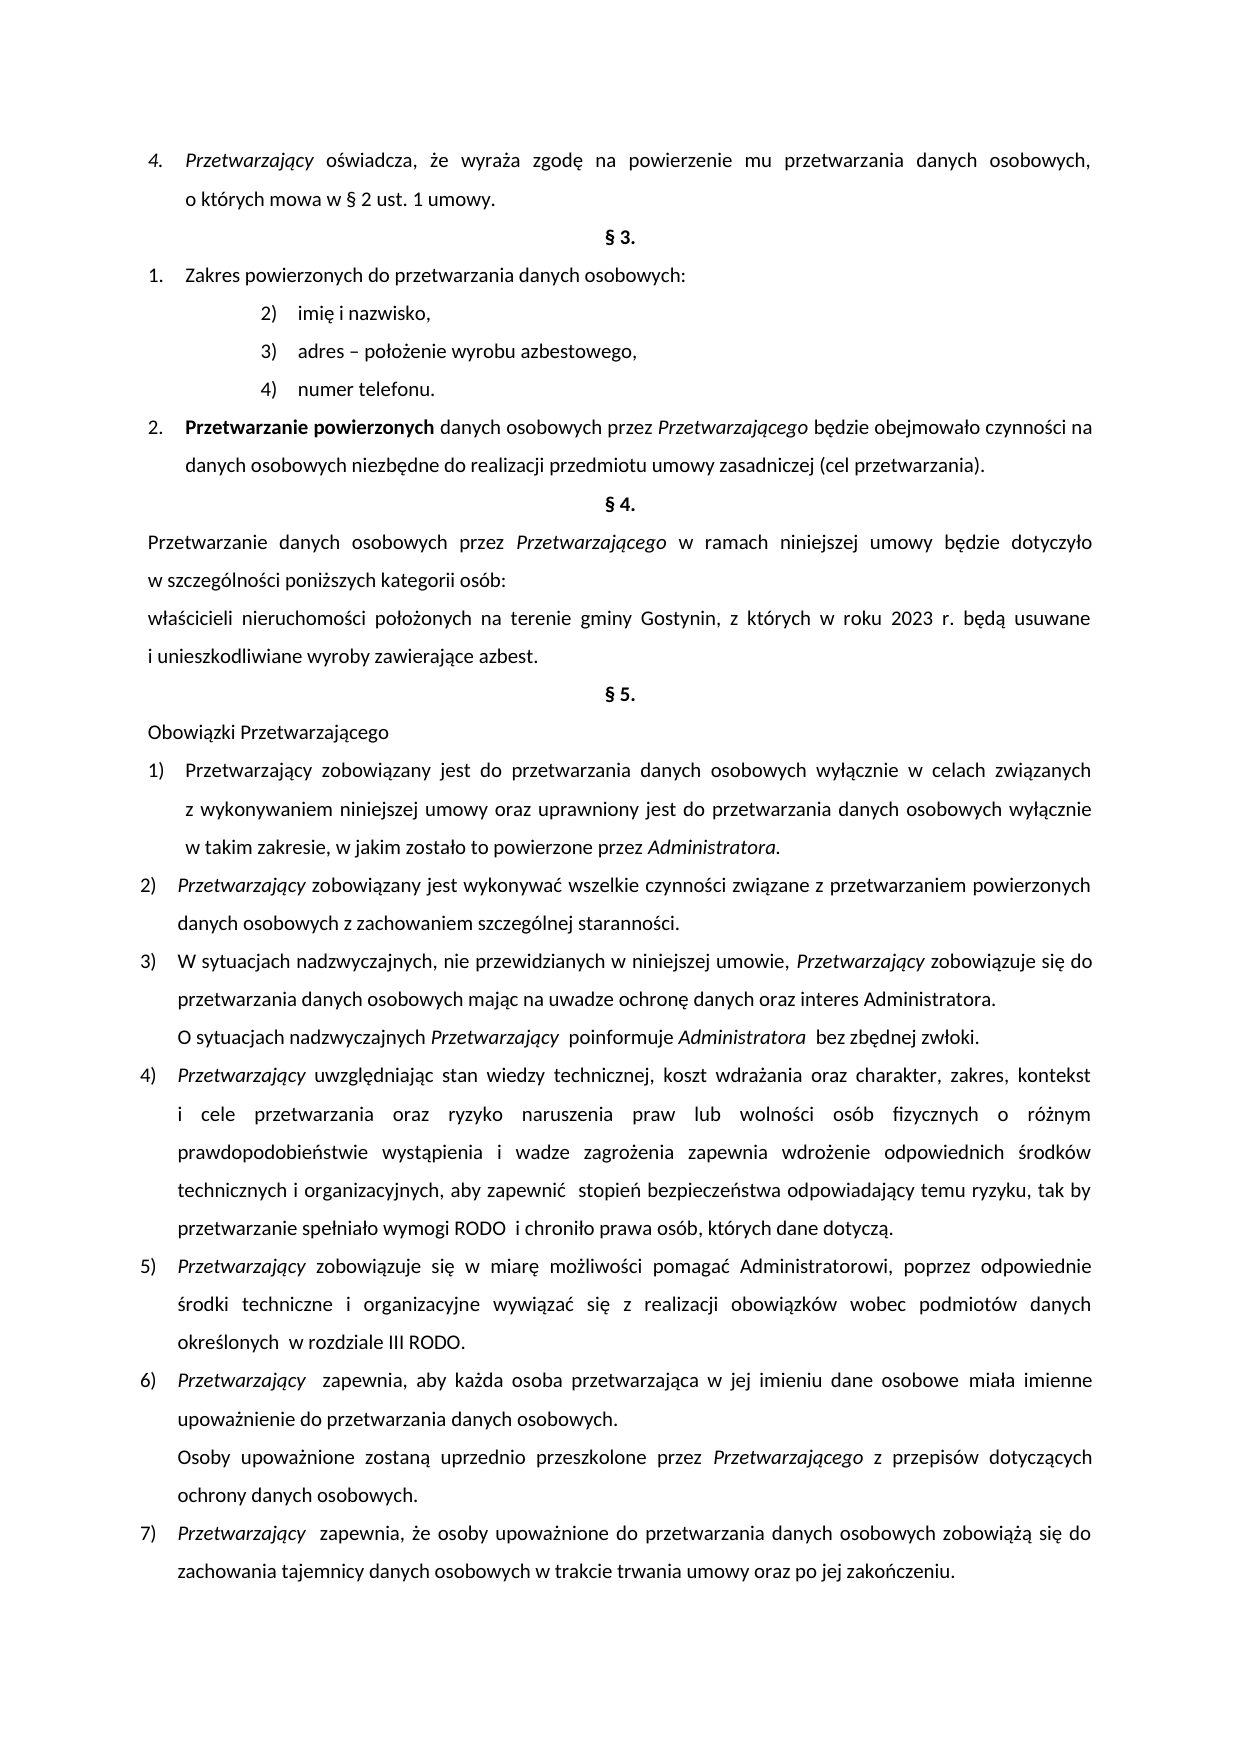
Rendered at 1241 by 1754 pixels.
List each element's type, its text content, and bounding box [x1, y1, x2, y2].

list numer telefonu. [260, 376, 1093, 402]
text właścicieli nieruchomości położonych na terenie gminy Gostynin, z których w roku 2023 r. będą usuwane i unieszkodliwiane wyroby zawierające azbest. [148, 605, 1093, 669]
text Przetwarzanie danych osobowych przez Przetwarzającego w ramach niniejszej umowy będzie dotyczyło w szczególności poniższych kategorii osób: [148, 529, 1093, 592]
text § 4. [148, 491, 1093, 516]
text O sytuacjach nadzwyczajnych Przetwarzający poinformuje Administratora bez zbędnej zwłoki. [177, 1024, 1093, 1050]
list Przetwarzający zobowiązany jest wykonywać wszelkie czynności związane z przetwarzaniem powierzonych danych osobowych z zachowaniem szczególnej staranności. [140, 872, 1093, 936]
list W sytuacjach nadzwyczajnych, nie przewidzianych w niniejszej umowie, Przetwarzający zobowiązuje się do przetwarzania danych osobowych mając na uwadze ochronę danych oraz interes Administratora. [140, 948, 1093, 1012]
list Przetwarzający uwzględniając stan wiedzy technicznej, koszt wdrażania oraz charakter, zakres, kontekst i cele przetwarzania oraz ryzyko naruszenia praw lub wolności osób fizycznych o różnym prawdopodobieństwie wystąpienia i wadze zagrożenia zapewnia wdrożenie odpowiednich środków technicznych i organizacyjnych, aby zapewnić stopień bezpieczeństwa odpowiadający temu ryzyku, tak by przetwarzanie spełniało wymogi RODO i chroniło prawa osób, których dane dotyczą. [140, 1063, 1093, 1241]
list Przetwarzający oświadcza, że wyraża zgodę na powierzenie mu przetwarzania danych osobowych, o których mowa w § 2 ust. 1 umowy. [148, 148, 1093, 211]
list imię i nazwisko, [260, 300, 1093, 326]
list Zakres powierzonych do przetwarzania danych osobowych: [148, 262, 1093, 287]
text § 5. [148, 681, 1093, 707]
list Przetwarzający zobowiązuje się w miarę możliwości pomagać Administratorowi, poprzez odpowiednie środki techniczne i organizacyjne wywiązać się z realizacji obowiązków wobec podmiotów danych określonych w rozdziale III RODO. [140, 1253, 1093, 1355]
text § 3. [148, 224, 1093, 249]
text Obowiązki Przetwarzającego [148, 719, 1093, 745]
list Przetwarzanie powierzonych danych osobowych przez Przetwarzającego będzie obejmowało czynności na danych osobowych niezbędne do realizacji przedmiotu umowy zasadniczej (cel przetwarzania). [148, 414, 1093, 478]
list Przetwarzający zobowiązany jest do przetwarzania danych osobowych wyłącznie w celach związanych z wykonywaniem niniejszej umowy oraz uprawniony jest do przetwarzania danych osobowych wyłącznie w takim zakresie, w jakim zostało to powierzone przez Administratora. [148, 758, 1093, 859]
list adres – położenie wyrobu azbestowego, [260, 338, 1093, 364]
text Osoby upoważnione zostaną uprzednio przeszkolone przez Przetwarzającego z przepisów dotyczących ochrony danych osobowych. [177, 1444, 1093, 1507]
list Przetwarzający zapewnia, że osoby upoważnione do przetwarzania danych osobowych zobowiążą się do zachowania tajemnicy danych osobowych w trakcie trwania umowy oraz po jej zakończeniu. [140, 1520, 1093, 1584]
list Przetwarzający zapewnia, aby każda osoba przetwarzająca w jej imieniu dane osobowe miała imienne upoważnienie do przetwarzania danych osobowych. [140, 1368, 1093, 1431]
